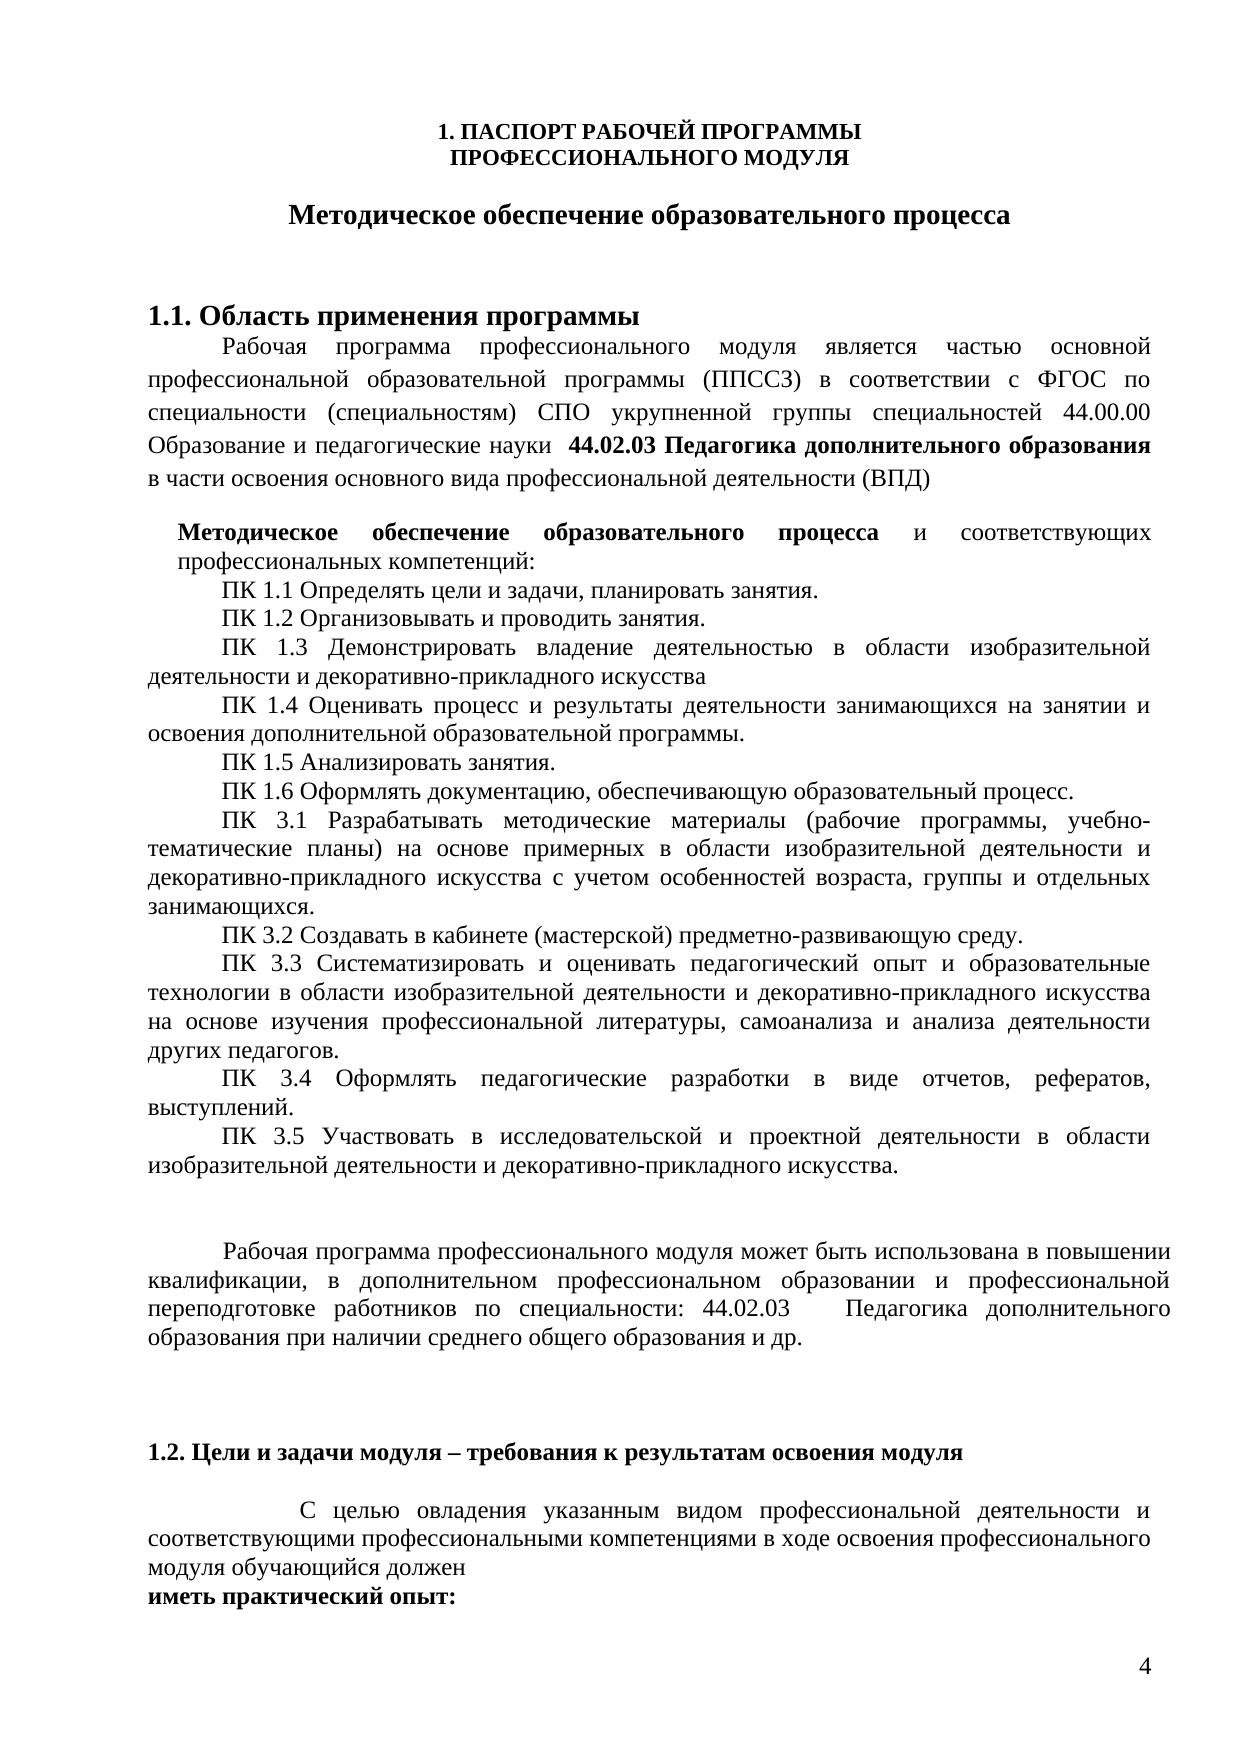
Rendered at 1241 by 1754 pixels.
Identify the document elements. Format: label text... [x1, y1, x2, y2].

text Методическое обеспечение образовательного процесса [148, 197, 1152, 231]
text ПК 1.2 Организовывать и проводить занятия. [148, 603, 1152, 632]
text 1.1. Область применения программы [148, 298, 1171, 331]
text Рабочая программа профессионального модуля является частью основной профессиональной образовательной программы (ППССЗ) в соответствии с ФГОС по специальности (специальностям) СПО укрупненной группы специальностей 44.00.00 Образование и педагогические науки 44.02.03 Педагогика дополнительного образования в части освоения основного вида профессиональной деятельности (ВПД) [148, 331, 1152, 492]
text ПК 3.4 Оформлять педагогические разработки в виде отчетов, рефератов, выступлений. [148, 1063, 1152, 1121]
text ПК 1.1 Определять цели и задачи, планировать занятия. [148, 575, 1152, 603]
text С целью овладения указанным видом профессиональной деятельности и соответствующими профессиональными компетенциями в ходе освоения профессионального модуля обучающийся должен [148, 1495, 1152, 1581]
text 1.2. Цели и задачи модуля – требования к результатам освоения модуля [148, 1437, 1152, 1466]
text ПК 3.2 Создавать в кабинете (мастерской) предметно-развивающую среду. [148, 920, 1152, 948]
text ПК 1.3 Демонстрировать владение деятельностью в области изобразительной деятельности и декоративно-прикладного искусства [148, 632, 1152, 690]
text ПК 1.5 Анализировать занятия. [148, 747, 1152, 776]
text ПК 3.3 Систематизировать и оценивать педагогический опыт и образовательные технологии в области изобразительной деятельности и декоративно-прикладного искусства на основе изучения профессиональной литературы, самоанализа и анализа деятельности других педагогов. [148, 948, 1152, 1063]
text Методическое обеспечение образовательного процесса и соответствующих профессиональных компетенций: [177, 517, 1152, 575]
text ПК 3.5 Участвовать в исследовательской и проектной деятельности в области изобразительной деятельности и декоративно-прикладного искусства. [148, 1121, 1152, 1178]
text ПК 3.1 Разрабатывать методические материалы (рабочие программы, учебно-тематические планы) на основе примерных в области изобразительной деятельности и декоративно-прикладного искусства с учетом особенностей возраста, группы и отдельных занимающихся. [148, 805, 1152, 920]
text ПК 1.6 Оформлять документацию, обеспечивающую образовательный процесс. [148, 776, 1152, 805]
text 1. паспорт РАБОЧЕЙ ПРОГРАММЫ [148, 118, 1152, 144]
text Рабочая программа профессионального модуля может быть использована в повышении квалификации, в дополнительном профессиональном образовании и профессиональной переподготовке работников по специальности: 44.02.03 Педагогика дополнительного образования при наличии среднего общего образования и др. [148, 1236, 1171, 1351]
text ПК 1.4 Оценивать процесс и результаты деятельности занимающихся на занятии и освоения дополнительной образовательной программы. [148, 690, 1152, 747]
text иметь практический опыт: [148, 1581, 1152, 1610]
text ПРОФЕССИОНАЛЬНОГО МОДУЛЯ [148, 144, 1152, 171]
